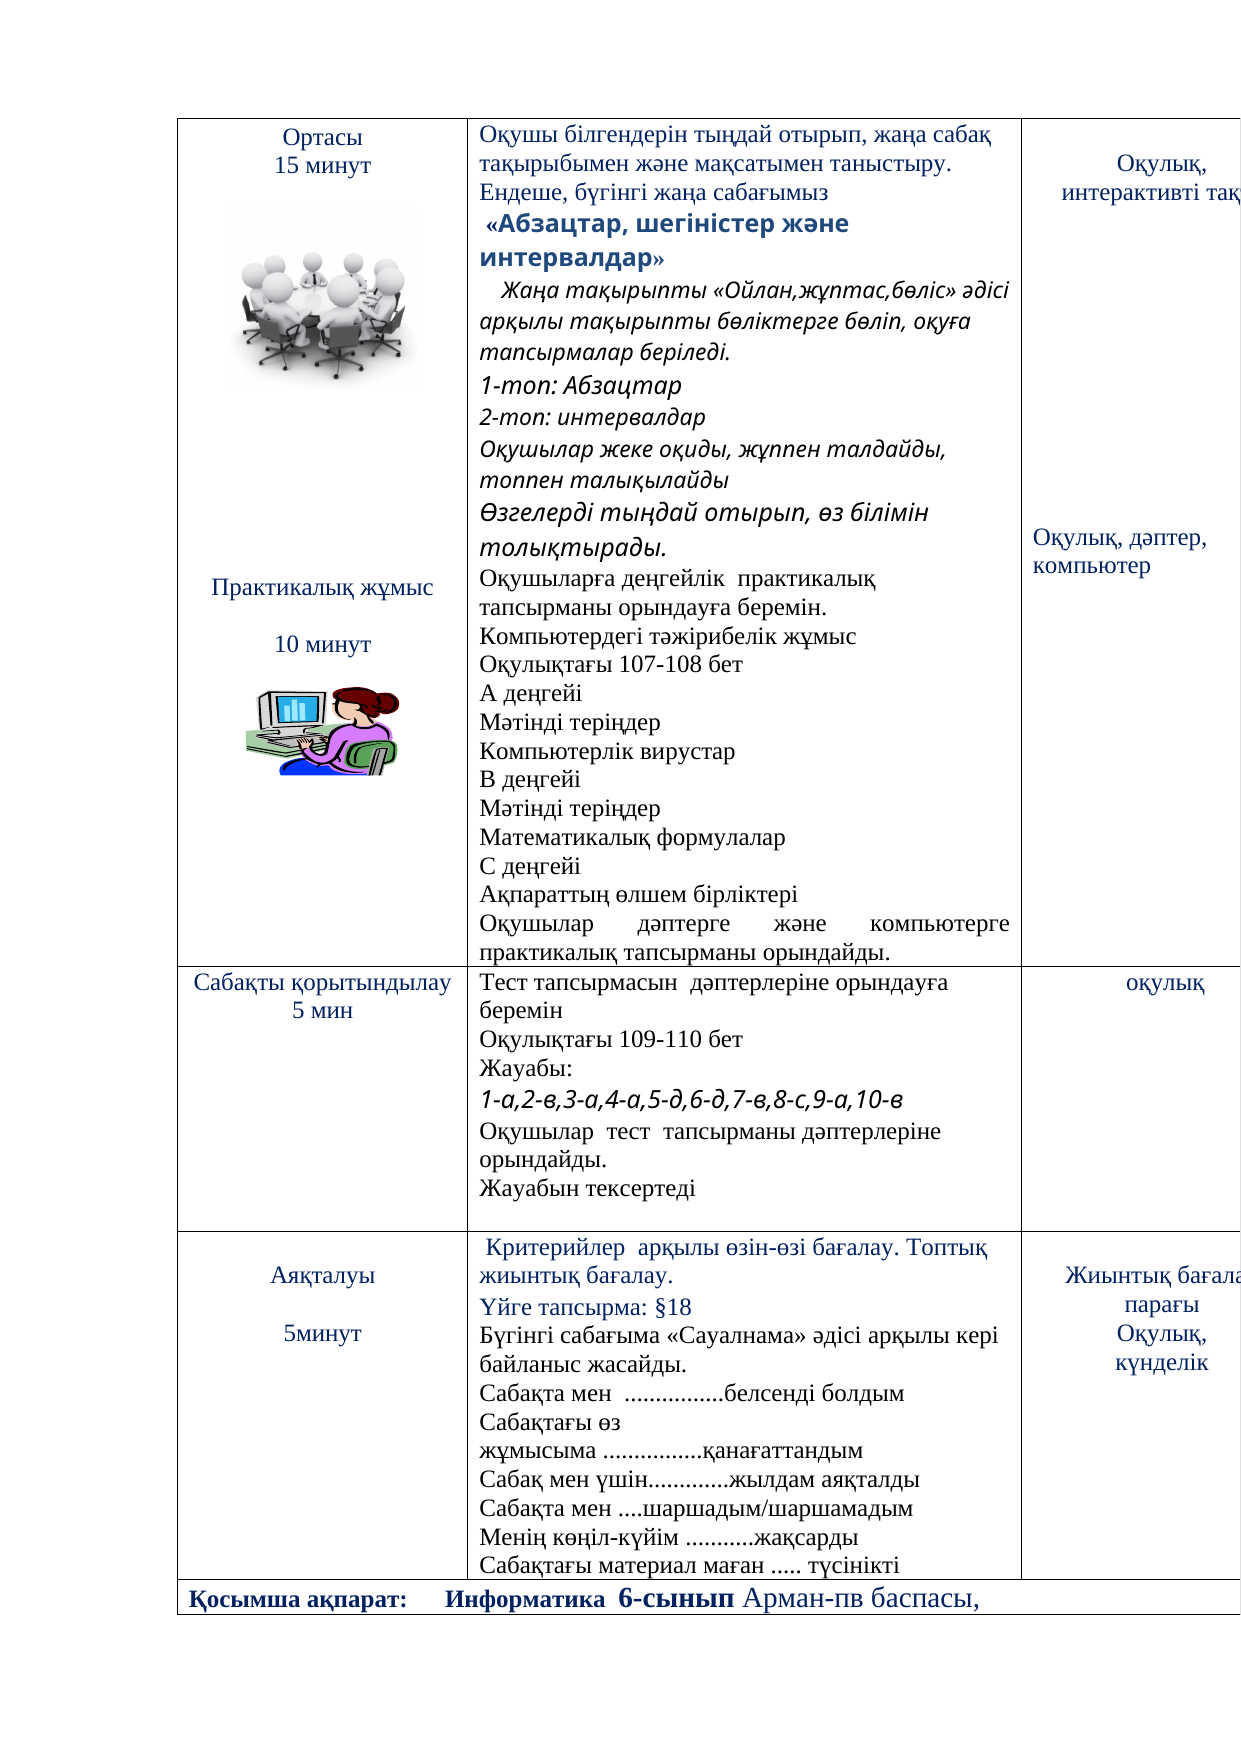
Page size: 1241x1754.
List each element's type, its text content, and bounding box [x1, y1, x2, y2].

picture [227, 207, 418, 390]
table_cell Жиынтық бағалау парағы Оқулық, күнделік [1022, 1232, 1240, 1579]
table_cell Сабақты қорытындылау 5 мин [178, 967, 467, 1231]
table_cell Критерийлер арқылы өзін-өзі бағалау. Топтық жиынтық бағалау. Үйге тапсырма: §18 Бүгінгі сабағыма «Сауалнама» әдісі арқылы кері байланыс жасайды. Сабақта мен ................белсенді болдым Сабақтағы өз жұмысыма ................қанағаттандым Сабақ мен үшін.............жылдам аяқталды Сабақта мен ....шаршадым/шаршамадым Менің көңіл-күйім ...........жақсарды Сабақтағы материал маған ..... түсінікті [468, 1232, 1021, 1579]
table_cell Оқушы білгендерін тыңдай отырып, жаңа сабақ тақырыбымен және мақсатымен таныстыру. Ендеше, бүгінгі жаңа сабағымыз «Абзацтар, шегіністер және интервалдар» Жаңа тақырыпты «Ойлан,жұптас,бөліс» әдісі арқылы тақырыпты бөліктерге бөліп, оқуға тапсырмалар беріледі. 1-топ: Абзацтар 2-топ: интервалдар Оқушылар жеке оқиды, жұппен талдайды, топпен талықылайды Өзгелерді тыңдай отырып, өз білімін толықтырады. Оқушыларға деңгейлік практикалық тапсырманы орындауға беремін. Компьютердегі тәжірибелік жұмыс Оқулықтағы 107-108 бет А деңгейі Мәтінді теріңдер Компьютерлік вирустар В деңгейі Мәтінді теріңдер Математикалық формулалар С деңгейі Ақпараттың өлшем бірліктері Оқушылар дәптерге және компьютерге практикалық тапсырманы орындайды. [468, 119, 1021, 966]
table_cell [178, 1580, 1240, 1614]
table_cell Аяқталуы 5минут [178, 1232, 467, 1579]
table_cell Тест тапсырмасын дәптерлеріне орындауға беремін Оқулықтағы 109-110 бет Жауабы: 1-а,2-в,3-а,4-а,5-д,6-д,7-в,8-с,9-а,10-в Оқушылар тест тапсырманы дәптерлеріне орындайды. Жауабын тексертеді [468, 967, 1021, 1231]
table_cell Оқулық, интерактивті тақта Оқулық, дәптер, компьютер [1022, 119, 1240, 966]
table_cell оқулық [1022, 967, 1240, 1231]
table_cell Ортасы 15 минут Практикалық жұмыс 10 минут [178, 119, 467, 966]
